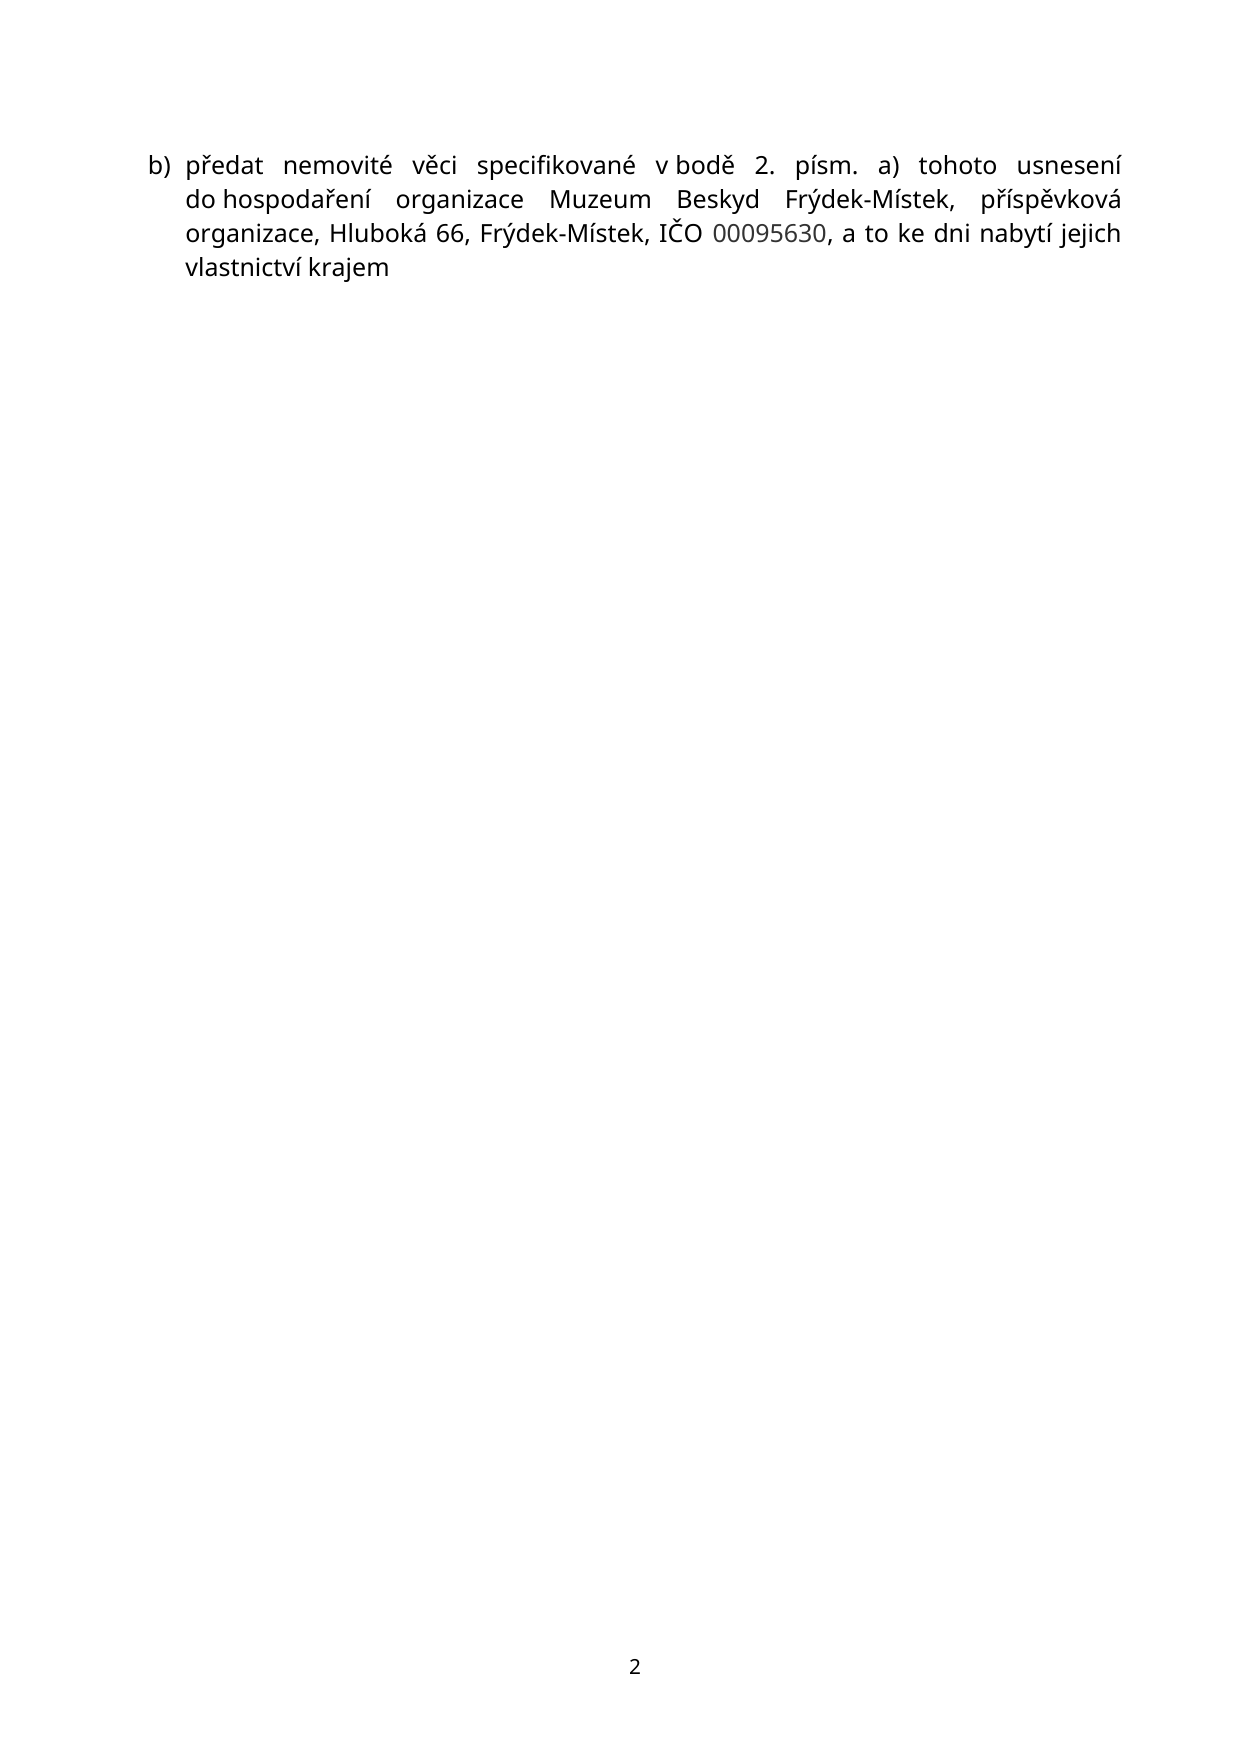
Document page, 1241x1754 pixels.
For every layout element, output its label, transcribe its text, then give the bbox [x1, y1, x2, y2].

list předat nemovité věci specifikované v bodě 2. písm. a) tohoto usnesení do hospodaření organizace Muzeum Beskyd Frýdek-Místek, příspěvková organizace, Hluboká 66, Frýdek-Místek, IČO 00095630, a to ke dni nabytí jejich vlastnictví krajem [148, 148, 1122, 284]
